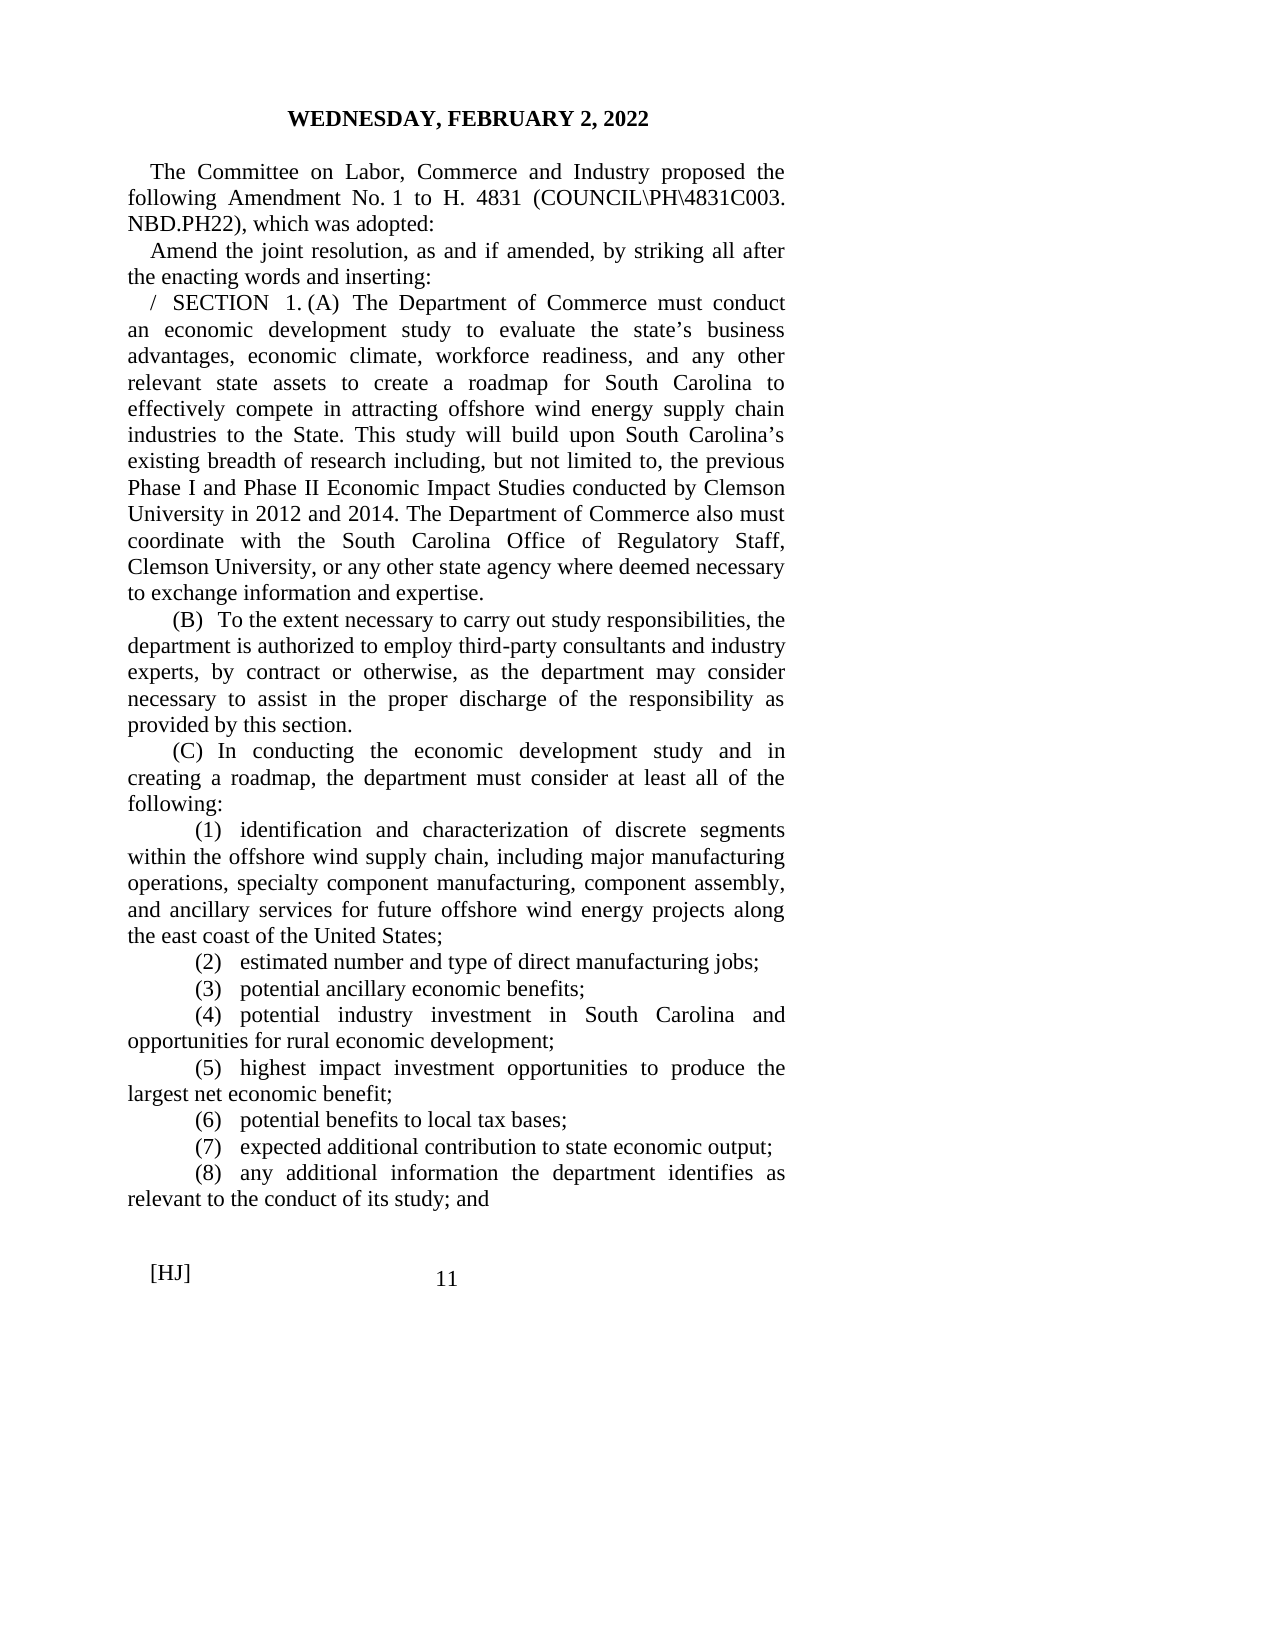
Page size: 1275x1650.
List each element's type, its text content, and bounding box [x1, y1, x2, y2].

text (3) potential ancillary economic benefits; [127, 975, 786, 1001]
text (4) potential industry investment in South Carolina and opportunities for rural economic development; [127, 1001, 786, 1054]
text (2) estimated number and type of direct manufacturing jobs; [127, 948, 786, 975]
text (8) any additional information the department identifies as relevant to the conduct of its study; and [127, 1159, 786, 1212]
text (C) In conducting the economic development study and in creating a roadmap, the department must consider at least all of the following: [127, 737, 786, 817]
text (6) potential benefits to local tax bases; [127, 1106, 786, 1133]
text (5) highest impact investment opportunities to produce the largest net economic benefit; [127, 1054, 786, 1106]
text (1) identification and characterization of discrete segments within the offshore wind supply chain, including major manufacturing operations, specialty component manufacturing, component assembly, and ancillary services for future offshore wind energy projects along the east coast of the United States; [127, 817, 786, 948]
text The Committee on Labor, Commerce and Industry proposed the following Amendment No. 1 to H. 4831 (COUNCIL\PH\4831C003. NBD.PH22), which was adopted: [127, 158, 786, 237]
text (B) To the extent necessary to carry out study responsibilities, the department is authorized to employ third-party consultants and industry experts, by contract or otherwise, as the department may consider necessary to assist in the proper discharge of the responsibility as provided by this section. [127, 606, 786, 737]
text (7) expected additional contribution to state economic output; [127, 1133, 786, 1159]
text Amend the joint resolution, as and if amended, by striking all after the enacting words and inserting: [127, 237, 786, 289]
text / SECTION 1. (A) The Department of Commerce must conduct an economic development study to evaluate the state’s business advantages, economic climate, workforce readiness, and any other relevant state assets to create a roadmap for South Carolina to effectively compete in attracting offshore wind energy supply chain industries to the State. This study will build upon South Carolina’s existing breadth of research including, but not limited to, the previous Phase I and Phase II Economic Impact Studies conducted by Clemson University in 2012 and 2014. The Department of Commerce also must coordinate with the South Carolina Office of Regulatory Staff, Clemson University, or any other state agency where deemed necessary to exchange information and expertise. [127, 289, 786, 606]
